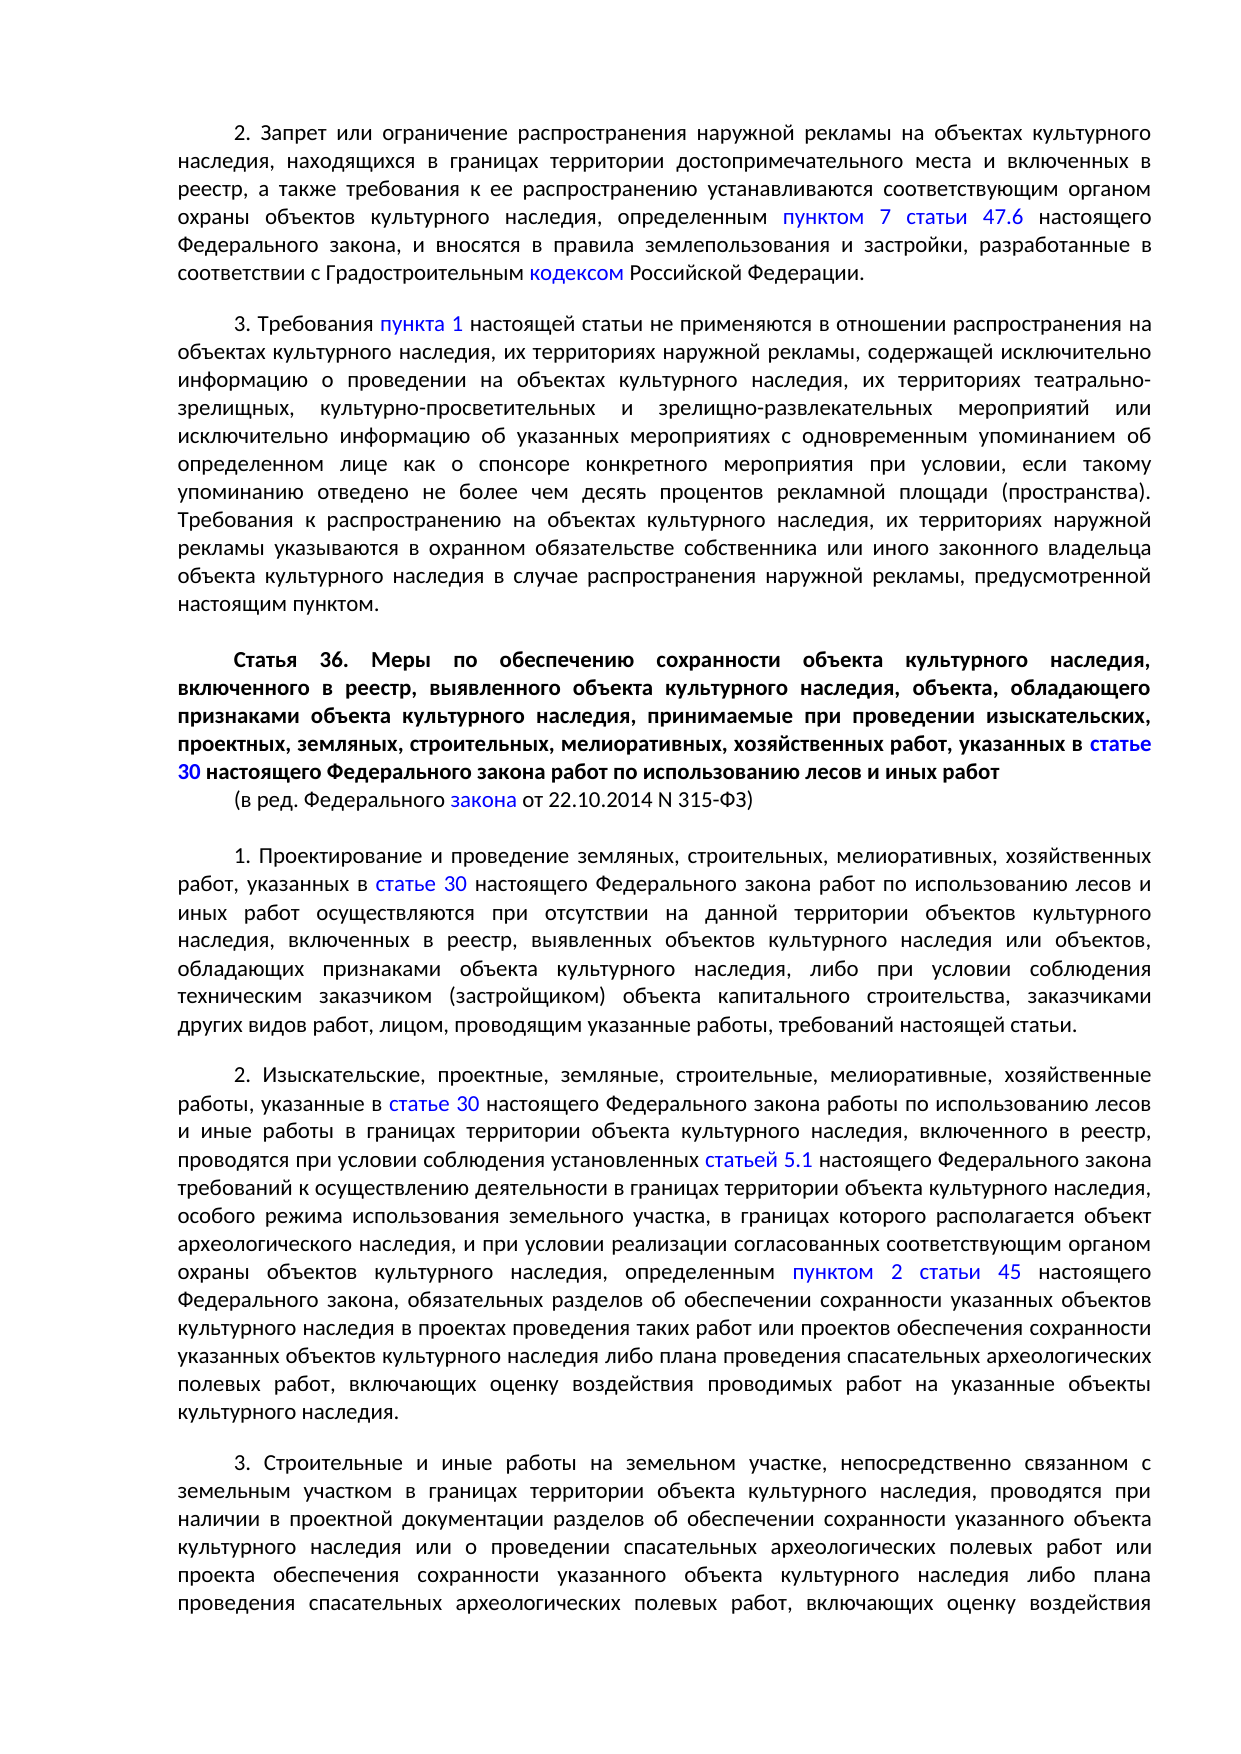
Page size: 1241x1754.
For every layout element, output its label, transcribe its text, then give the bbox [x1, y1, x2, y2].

text 3. Требования пункта 1 настоящей статьи не применяются в отношении распространения на объектах культурного наследия, их территориях наружной рекламы, содержащей исключительно информацию о проведении на объектах культурного наследия, их территориях театрально-зрелищных, культурно-просветительных и зрелищно-развлекательных мероприятий или исключительно информацию об указанных мероприятиях с одновременным упоминанием об определенном лице как о спонсоре конкретного мероприятия при условии, если такому упоминанию отведено не более чем десять процентов рекламной площади (пространства). Требования к распространению на объектах культурного наследия, их территориях наружной рекламы указываются в охранном обязательстве собственника или иного законного владельца объекта культурного наследия в случае распространения наружной рекламы, предусмотренной настоящим пунктом. [177, 309, 1152, 617]
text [177, 1448, 1152, 1616]
title Статья 36. Меры по обеспечению сохранности объекта культурного наследия, включенного в реестр, выявленного объекта культурного наследия, объекта, обладающего признаками объекта культурного наследия, принимаемые при проведении изыскательских, проектных, земляных, строительных, мелиоративных, хозяйственных работ, указанных в статье 30 настоящего Федерального закона работ по использованию лесов и иных работ [177, 645, 1152, 786]
text (в ред. Федерального закона от 22.10.2014 N 315-ФЗ) [177, 786, 1152, 813]
text 2. Изыскательские, проектные, земляные, строительные, мелиоративные, хозяйственные работы, указанные в статье 30 настоящего Федерального закона работы по использованию лесов и иные работы в границах территории объекта культурного наследия, включенного в реестр, проводятся при условии соблюдения установленных статьей 5.1 настоящего Федерального закона требований к осуществлению деятельности в границах территории объекта культурного наследия, особого режима использования земельного участка, в границах которого располагается объект археологического наследия, и при условии реализации согласованных соответствующим органом охраны объектов культурного наследия, определенным пунктом 2 статьи 45 настоящего Федерального закона, обязательных разделов об обеспечении сохранности указанных объектов культурного наследия в проектах проведения таких работ или проектов обеспечения сохранности указанных объектов культурного наследия либо плана проведения спасательных археологических полевых работ, включающих оценку воздействия проводимых работ на указанные объекты культурного наследия. [177, 1061, 1152, 1425]
text 2. Запрет или ограничение распространения наружной рекламы на объектах культурного наследия, находящихся в границах территории достопримечательного места и включенных в реестр, а также требования к ее распространению устанавливаются соответствующим органом охраны объектов культурного наследия, определенным пунктом 7 статьи 47.6 настоящего Федерального закона, и вносятся в правила землепользования и застройки, разработанные в соответствии с Градостроительным кодексом Российской Федерации. [177, 118, 1152, 286]
text 1. Проектирование и проведение земляных, строительных, мелиоративных, хозяйственных работ, указанных в статье 30 настоящего Федерального закона работ по использованию лесов и иных работ осуществляются при отсутствии на данной территории объектов культурного наследия, включенных в реестр, выявленных объектов культурного наследия или объектов, обладающих признаками объекта культурного наследия, либо при условии соблюдения техническим заказчиком (застройщиком) объекта капитального строительства, заказчиками других видов работ, лицом, проводящим указанные работы, требований настоящей статьи. [177, 842, 1152, 1038]
